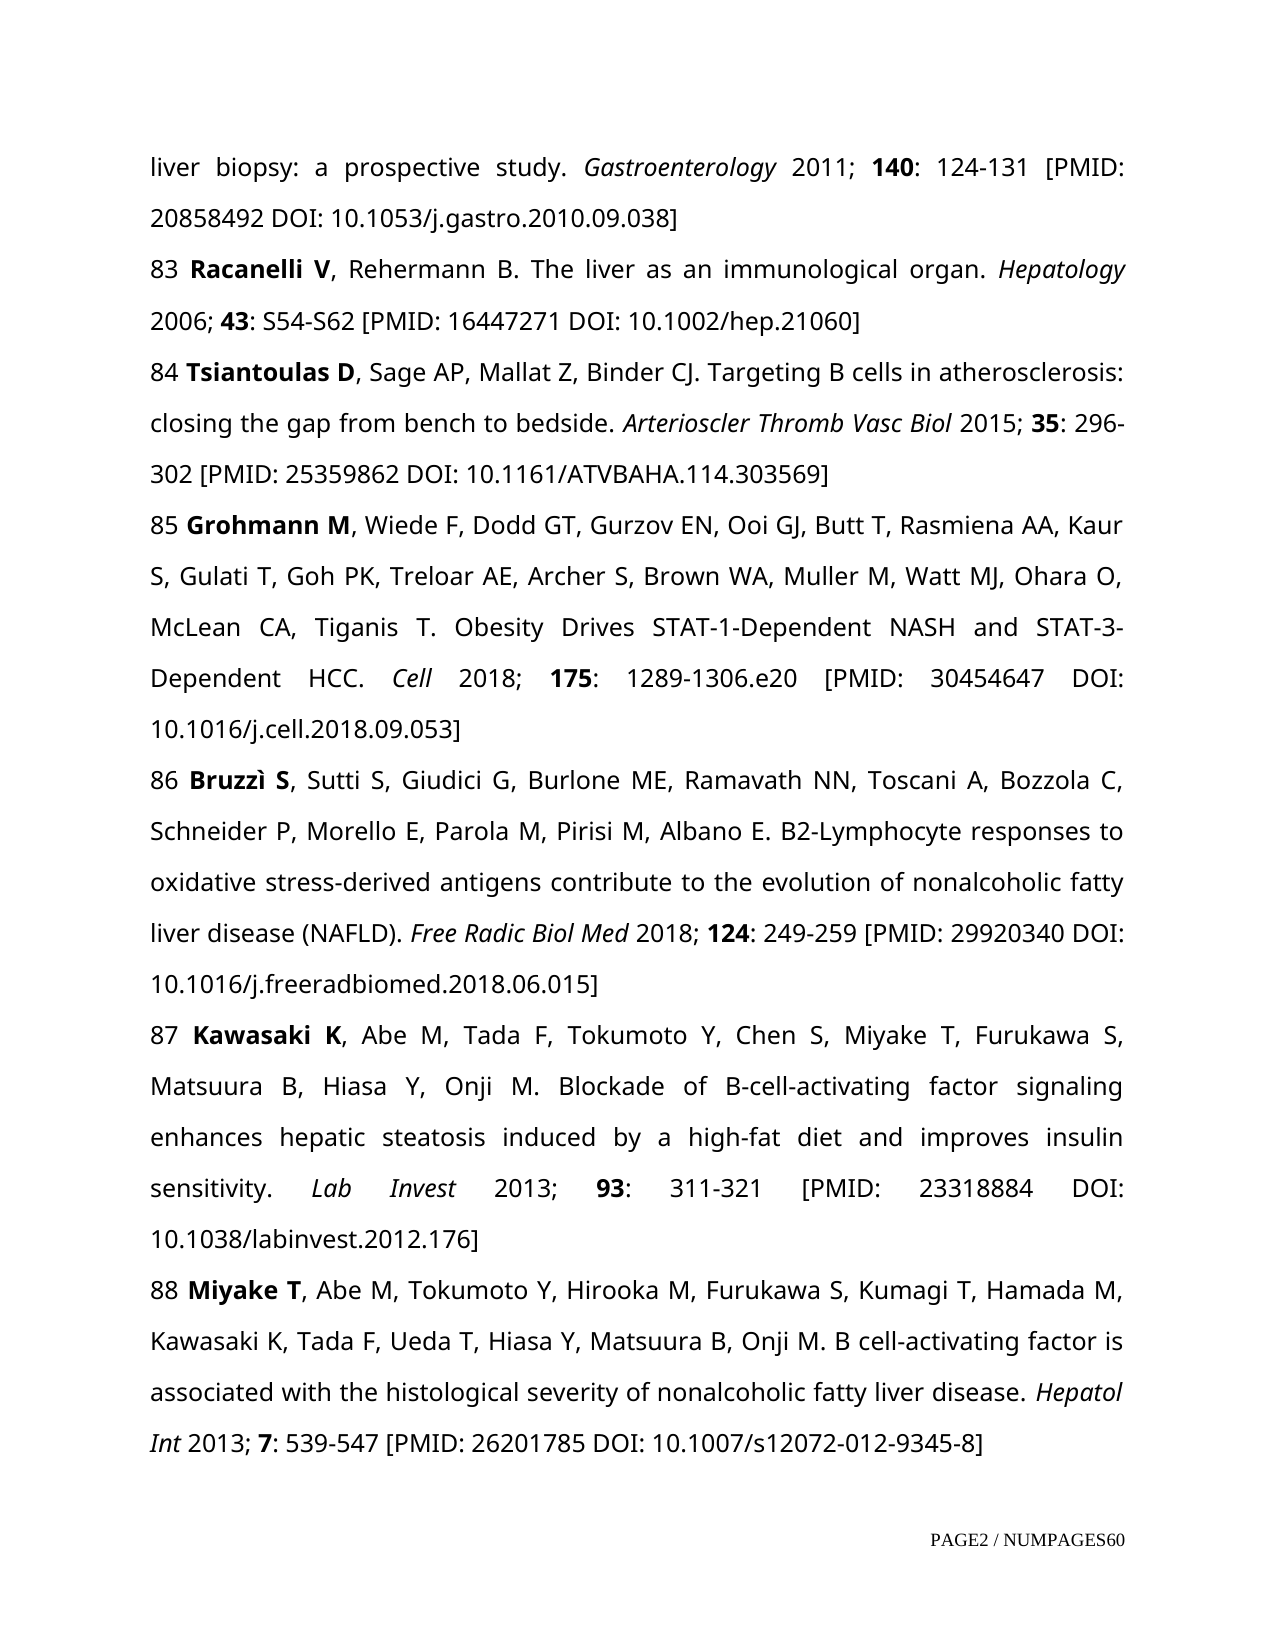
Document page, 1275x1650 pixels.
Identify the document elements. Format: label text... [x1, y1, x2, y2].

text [150, 150, 1125, 235]
text 87 Kawasaki K, Abe M, Tada F, Tokumoto Y, Chen S, Miyake T, Furukawa S, Matsuura B, Hiasa Y, Onji M. Blockade of B-cell-activating factor signaling enhances hepatic steatosis induced by a high-fat diet and improves insulin sensitivity. Lab Invest 2013; 93: 311-321 [PMID: 23318884 DOI: 10.1038/labinvest.2012.176] [150, 1018, 1125, 1256]
text 85 Grohmann M, Wiede F, Dodd GT, Gurzov EN, Ooi GJ, Butt T, Rasmiena AA, Kaur S, Gulati T, Goh PK, Treloar AE, Archer S, Brown WA, Muller M, Watt MJ, Ohara O, McLean CA, Tiganis T. Obesity Drives STAT-1-Dependent NASH and STAT-3-Dependent HCC. Cell 2018; 175: 1289-1306.e20 [PMID: 30454647 DOI: 10.1016/j.cell.2018.09.053] [150, 507, 1125, 746]
text 84 Tsiantoulas D, Sage AP, Mallat Z, Binder CJ. Targeting B cells in atherosclerosis: closing the gap from bench to bedside. Arterioscler Thromb Vasc Biol 2015; 35: 296-302 [PMID: 25359862 DOI: 10.1161/ATVBAHA.114.303569] [150, 354, 1125, 490]
text 83 Racanelli V, Rehermann B. The liver as an immunological organ. Hepatology 2006; 43: S54-S62 [PMID: 16447271 DOI: 10.1002/hep.21060] [150, 252, 1125, 337]
text 86 Bruzzì S, Sutti S, Giudici G, Burlone ME, Ramavath NN, Toscani A, Bozzola C, Schneider P, Morello E, Parola M, Pirisi M, Albano E. B2-Lymphocyte responses to oxidative stress-derived antigens contribute to the evolution of nonalcoholic fatty liver disease (NAFLD). Free Radic Biol Med 2018; 124: 249-259 [PMID: 29920340 DOI: 10.1016/j.freeradbiomed.2018.06.015] [150, 762, 1125, 1001]
text 88 Miyake T, Abe M, Tokumoto Y, Hirooka M, Furukawa S, Kumagi T, Hamada M, Kawasaki K, Tada F, Ueda T, Hiasa Y, Matsuura B, Onji M. B cell-activating factor is associated with the histological severity of nonalcoholic fatty liver disease. Hepatol Int 2013; 7: 539-547 [PMID: 26201785 DOI: 10.1007/s12072-012-9345-8] [150, 1273, 1125, 1460]
